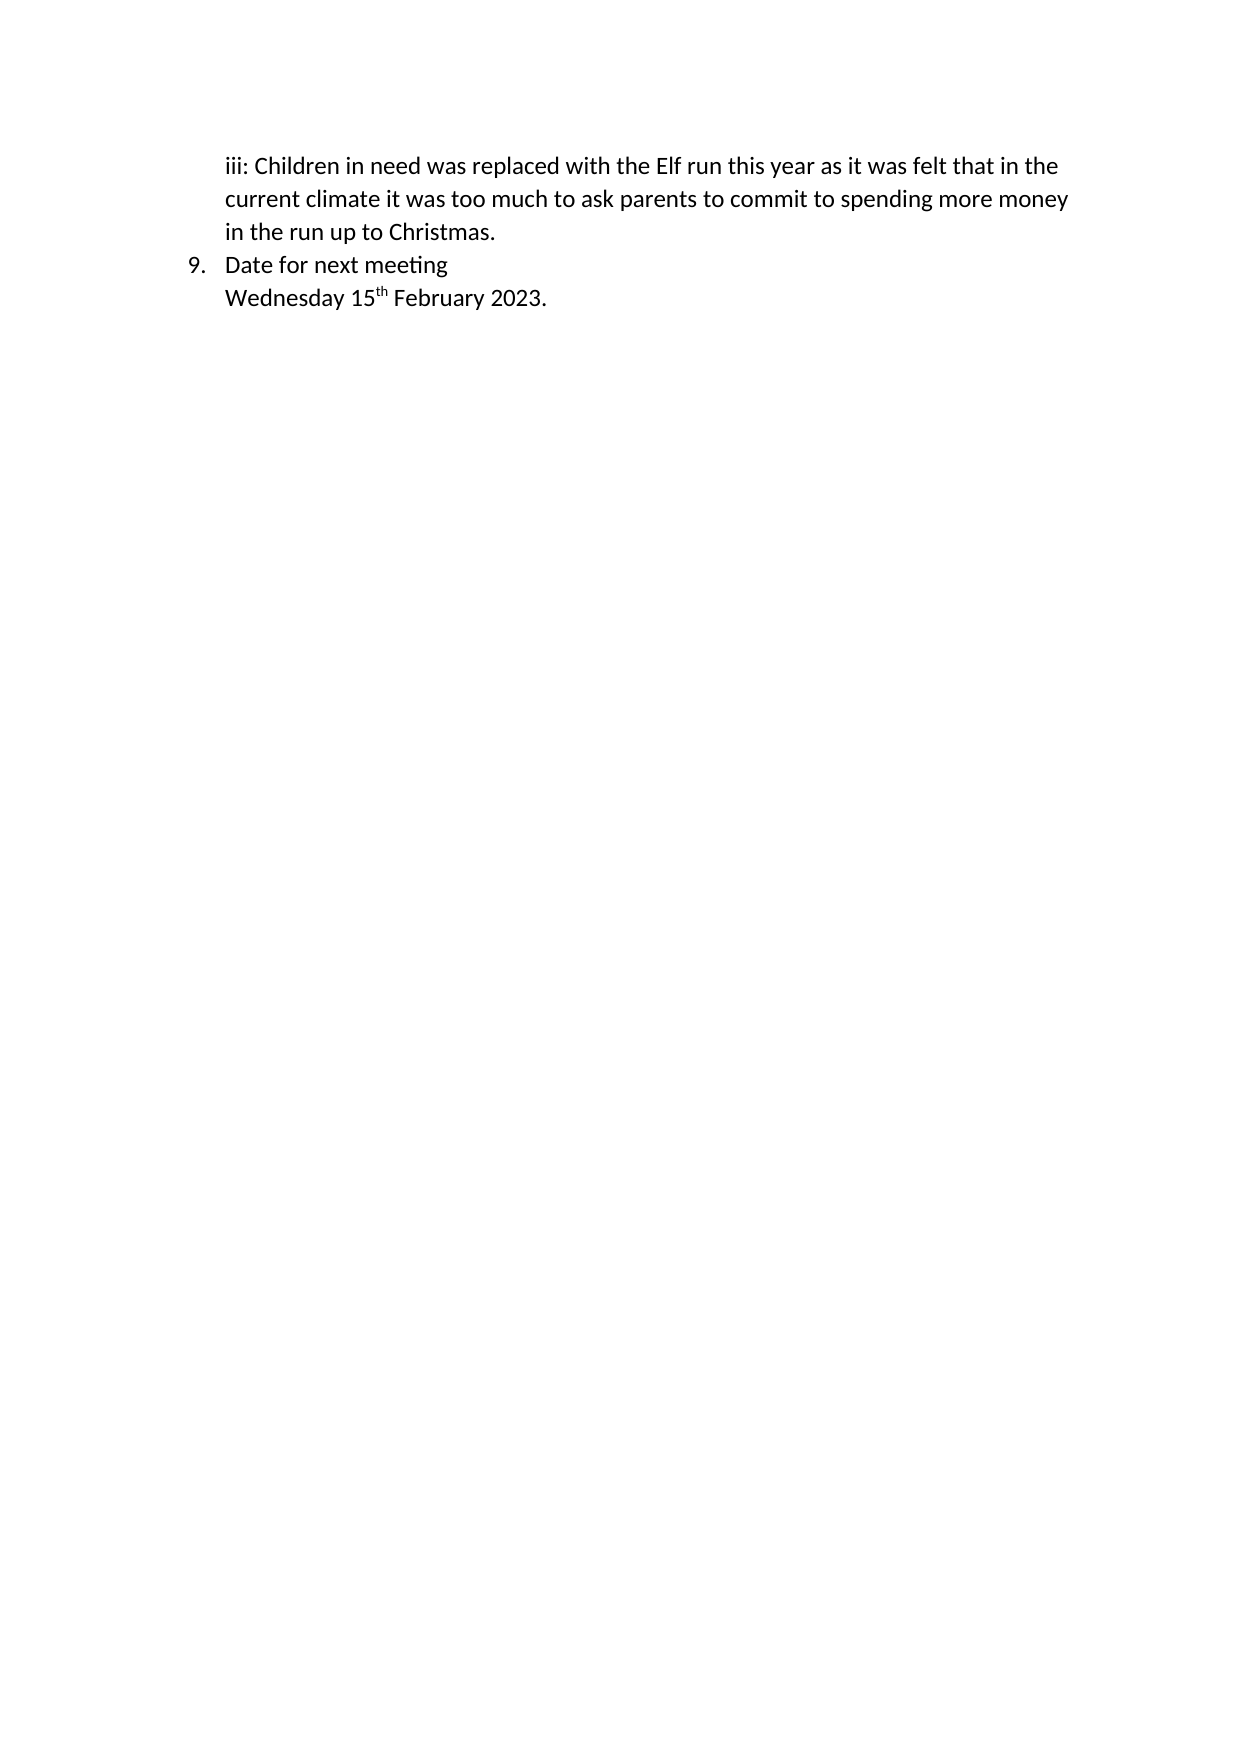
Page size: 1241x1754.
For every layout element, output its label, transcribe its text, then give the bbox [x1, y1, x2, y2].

list iii: Children in need was replaced with the Elf run this year as it was felt that in the current climate it was too much to ask parents to commit to spending more money in the run up to Christmas. [225, 150, 1090, 246]
list Wednesday 15th February 2023. [225, 282, 1090, 312]
list Date for next meeting [187, 249, 1090, 279]
